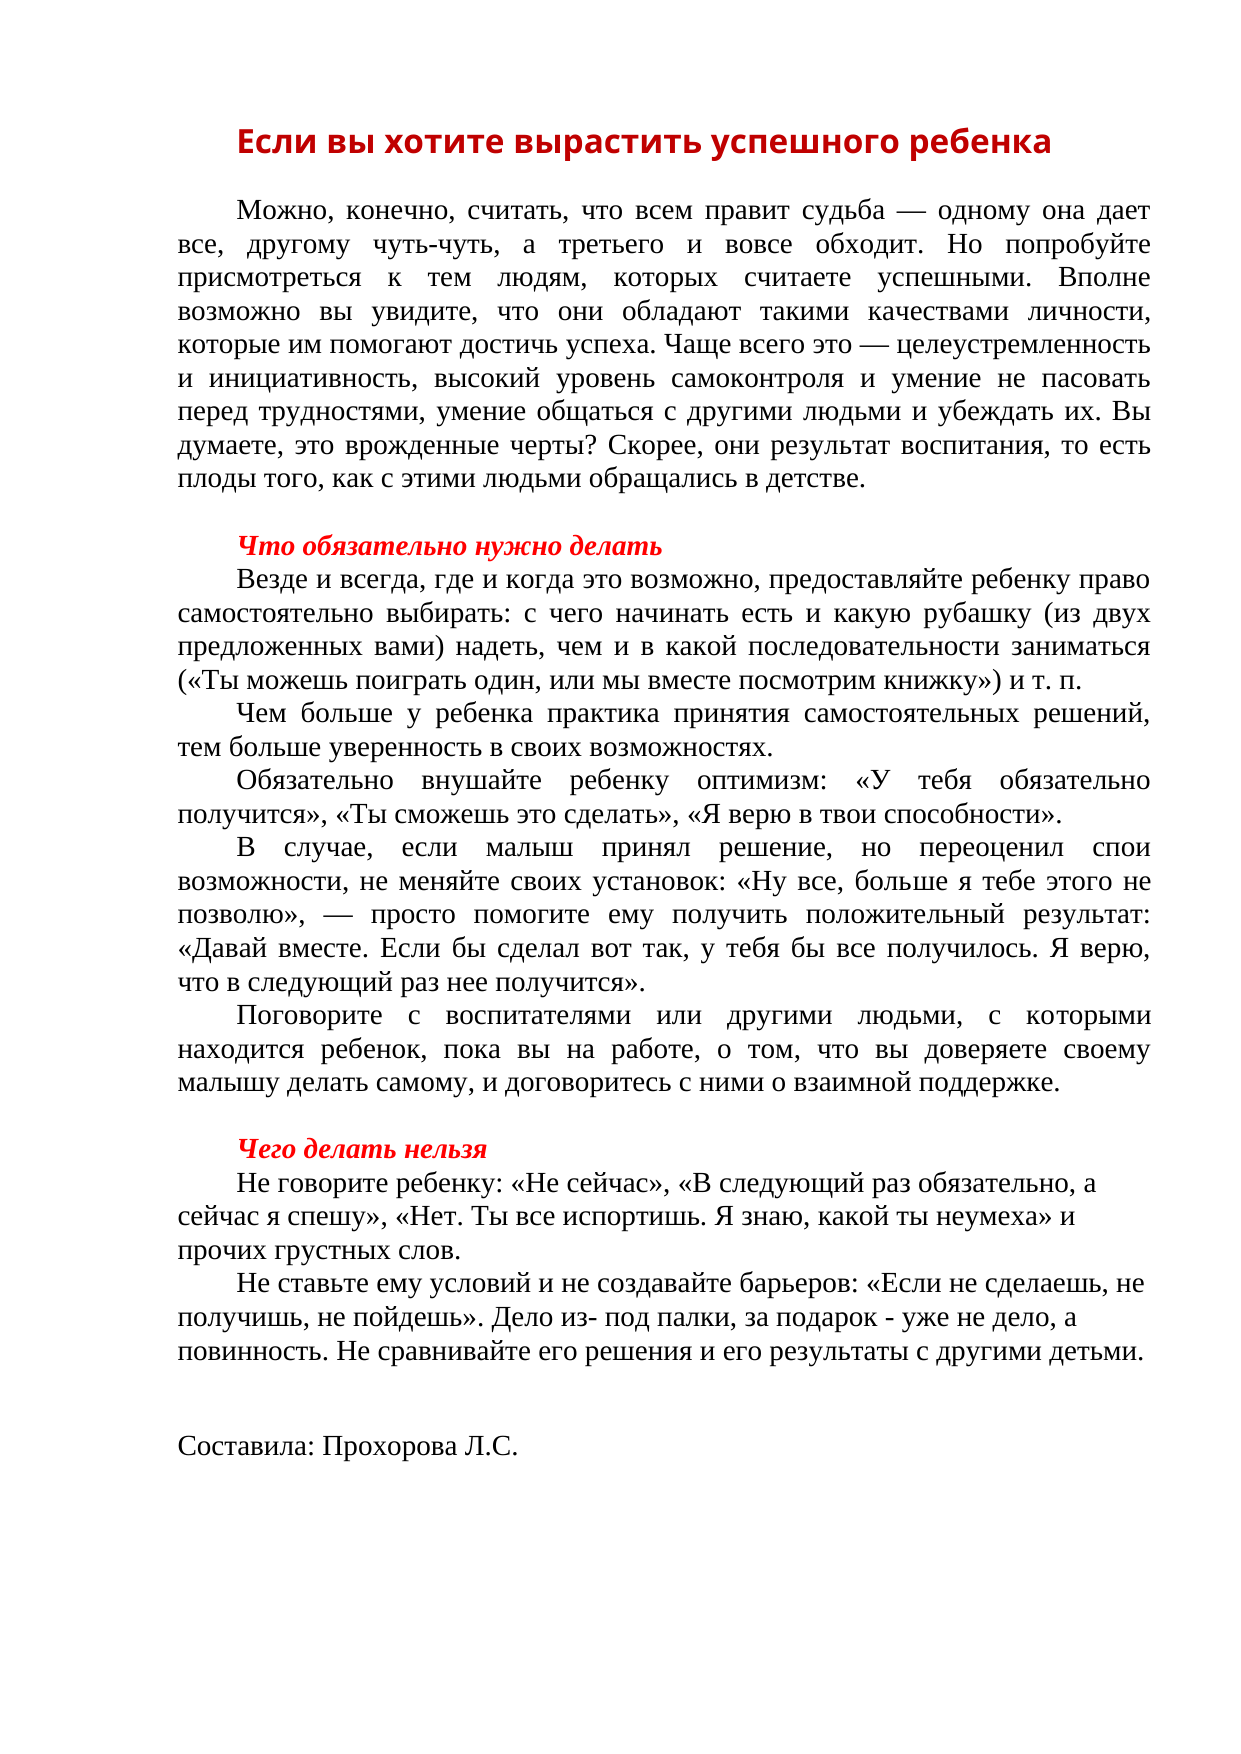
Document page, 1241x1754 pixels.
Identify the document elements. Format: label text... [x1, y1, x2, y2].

text Обязательно внушайте ребенку оптимизм: «У тебя обязательно получится», «Ты сможешь это сделать», «Я верю в твои способности». [177, 762, 1152, 829]
text Поговорите с воспитателями или другими людьми, с которыми находится ребенок, пока вы на работе, о том, что вы доверяете своему малышу делать самому, и договоритесь с ними о взаимной поддержке. [177, 997, 1152, 1098]
text Чем больше у ребенка практика принятия самостоятельных решений, тем больше уверенность в своих возможностях. [177, 695, 1152, 762]
text Можно, конечно, считать, что всем правит судьба — одному она дает все, другому чуть-чуть, а третьего и вовсе обходит. Но попробуйте присмотреться к тем людям, которых считаете успешными. Вполне возможно вы увидите, что они обладают такими качествами личности, которые им помогают достичь успеха. Чаще всего это — целеустремленность и инициативность, высокий уровень самоконтроля и умение не пасовать перед трудностями, умение общаться с другими людьми и убеждать их. Вы думаете, это врожденные черты? Скорее, они результат воспитания, то есть плоды того, как с этими людьми обращались в детстве. [177, 192, 1152, 494]
text Не ставьте ему условий и не создавайте барьеров: «Если не сделаешь, не получишь, не пойдешь». Дело из- под палки, за подарок - уже не дело, а повинность. Не сравнивайте его решения и его результаты с другими детьми. [177, 1266, 1152, 1366]
text Составила: Прохорова Л.С. [177, 1428, 1152, 1462]
text Если вы хотите вырастить успешного ребенка [177, 118, 1152, 163]
text Чего делать нельзя [177, 1131, 1152, 1165]
text В случае, если малыш принял решение, но переоценил спои возможности, не меняйте своих установок: «Ну все, больше я тебе этого не позволю», — просто помогите ему получить положительный результат: «Давай вместе. Если бы сделал вот так, у тебя бы все получилось. Я верю, что в следующий раз нее получится». [177, 829, 1152, 997]
text Не говорите ребенку: «Не сейчас», «В следующий раз обязательно, а сейчас я спешу», «Нет. Ты все испортишь. Я знаю, какой ты неумеха» и прочих грустных слов. [177, 1165, 1152, 1266]
text Везде и всегда, где и когда это возможно, предоставляйте ребенку право самостоятельно выбирать: с чего начинать есть и какую рубашку (из двух предложенных вами) надеть, чем и в какой последовательности заниматься («Ты можешь поиграть один, или мы вместе посмотрим книжку») и т. п. [177, 561, 1152, 695]
text Что обязательно нужно делать [177, 528, 1152, 561]
